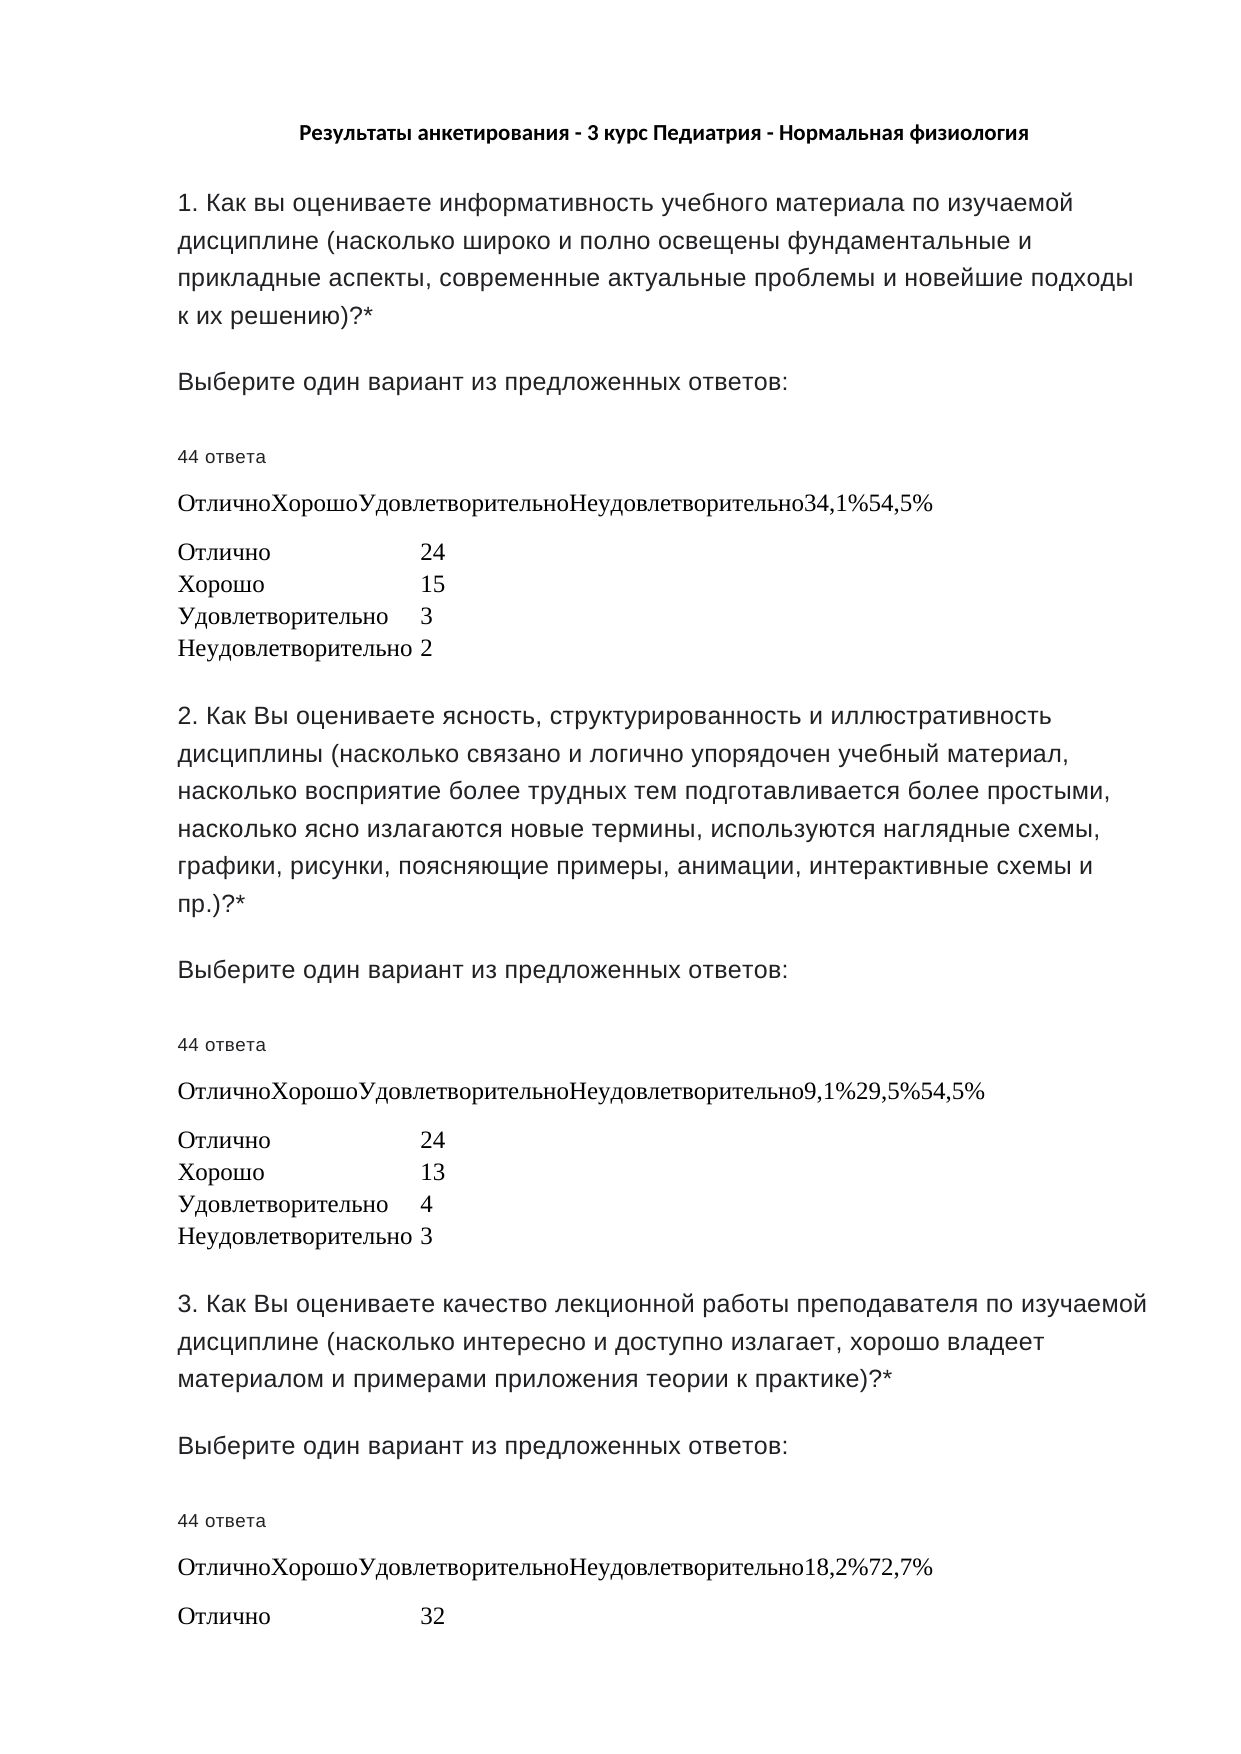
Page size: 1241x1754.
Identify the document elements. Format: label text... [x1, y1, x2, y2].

table_cell Хорошо [176, 568, 418, 599]
text 44 ответа [177, 1489, 1152, 1531]
text ОтличноХорошоУдовлетворительноНеудовлетворительно9,1%29,5%54,5% [177, 1076, 1152, 1105]
text 1. Как вы оцениваете информативность учебного материала по изучаемой дисциплине (насколько широко и полно освещены фундаментальные и прикладные аспекты, современные актуальные проблемы и новейшие подходы к их решению)?* [177, 179, 1152, 329]
table_cell Неудовлетворительно [176, 1220, 418, 1251]
table_cell 13 [419, 1156, 451, 1188]
table_cell 3 [419, 600, 451, 631]
text Результаты анкетирования - 3 курс Педиатрия - Нормальная физиология [177, 118, 1152, 146]
table_cell Неудовлетворительно [176, 631, 418, 663]
table_cell Отлично [176, 1124, 418, 1156]
text 3. Как Вы оцениваете качество лекционной работы преподавателя по изучаемой дисциплине (насколько интересно и доступно излагает, хорошо владеет материалом и примерами приложения теории к практике)?* [177, 1281, 1152, 1393]
table_cell Хорошо [176, 1156, 418, 1188]
table_cell 24 [419, 536, 451, 568]
text Выберите один вариант из предложенных ответов: [177, 947, 1152, 984]
table_cell Отлично [176, 1599, 418, 1631]
text 44 ответа [177, 425, 1152, 467]
table_cell 32 [419, 1599, 451, 1631]
text 2. Как Вы оцениваете ясность, структурированность и иллюстративность дисциплины (насколько связано и логично упорядочен учебный материал, насколько восприятие более трудных тем подготавливается более простыми, насколько ясно излагаются новые термины, используются наглядные схемы, графики, рисунки, поясняющие примеры, анимации, интерактивные схемы и пр.)?* [177, 692, 1152, 917]
table_cell 2 [419, 631, 451, 663]
table_cell Удовлетворительно [176, 600, 418, 631]
table_cell 4 [419, 1188, 451, 1219]
text ОтличноХорошоУдовлетворительноНеудовлетворительно18,2%72,7% [177, 1552, 1152, 1581]
table_cell Отлично [176, 536, 418, 568]
text 44 ответа [177, 1013, 1152, 1056]
text Выберите один вариант из предложенных ответов: [177, 359, 1152, 396]
text Выберите один вариант из предложенных ответов: [177, 1422, 1152, 1460]
table_cell 24 [419, 1124, 451, 1156]
table_cell 15 [419, 568, 451, 599]
table_cell 3 [419, 1220, 451, 1251]
table_cell Удовлетворительно [176, 1188, 418, 1219]
text ОтличноХорошоУдовлетворительноНеудовлетворительно34,1%54,5% [177, 488, 1152, 517]
